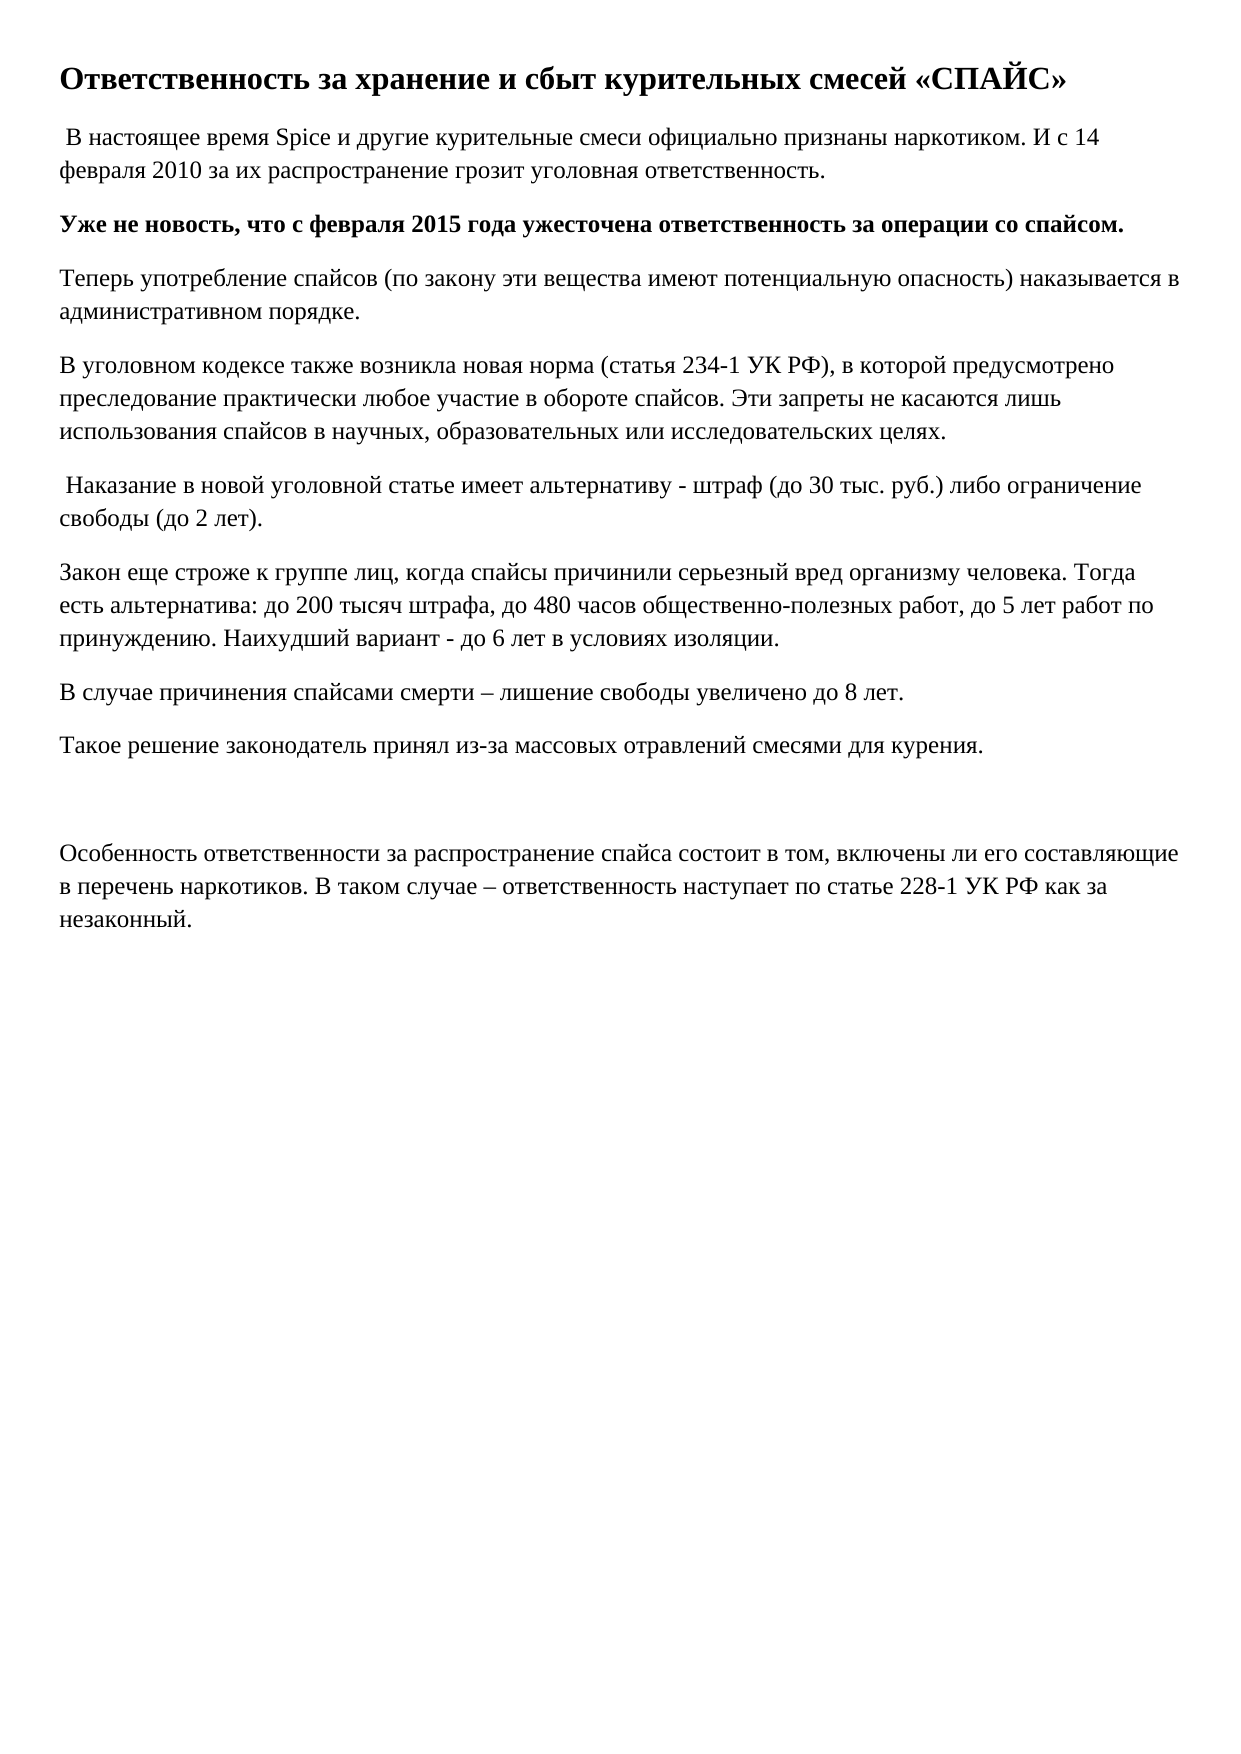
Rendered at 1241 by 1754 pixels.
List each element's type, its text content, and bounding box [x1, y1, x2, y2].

text Такое решение законодатель принял из-за массовых отравлений смесями для курения. [59, 731, 1181, 759]
text Теперь употребление спайсов (по закону эти вещества имеют потенциальную опасность) наказывается в административном порядке. [59, 263, 1181, 325]
text Уже не новость, что с февраля 2015 года ужесточена ответственность за операции со спайсом. [59, 209, 1181, 238]
text В случае причинения спайсами смерти – лишение свободы увеличено до 8 лет. [59, 677, 1181, 706]
text В уголовном кодексе также возникла новая норма (статья 234-1 УК РФ), в которой предусмотрено преследование практически любое участие в обороте спайсов. Эти запреты не касаются лишь использования спайсов в научных, образовательных или исследовательских целях. [59, 350, 1181, 445]
text Наказание в новой уголовной статье имеет альтернативу - штраф (до 30 тыс. руб.) либо ограничение свободы (до 2 лет). [59, 470, 1181, 532]
text Закон еще строже к группе лиц, когда спайсы причинили серьезный вред организму человека. Тогда есть альтернатива: до 200 тысяч штрафа, до 480 часов общественно-полезных работ, до 5 лет работ по принуждению. Наихудший вариант - до 6 лет в условиях изоляции. [59, 557, 1181, 652]
text Ответственность за хранение и сбыт курительных смесей «СПАЙС» [59, 59, 1181, 96]
text Особенность ответственности за распространение спайса состоит в том, включены ли его составляющие в перечень наркотиков. В таком случае – ответственность наступает по статье 228-1 УК РФ как за незаконный. [59, 838, 1181, 933]
text В настоящее время Spice и другие курительные смеси официально признаны наркотиком. И с 14 февраля 2010 за их распространение грозит уголовная ответственность. [59, 122, 1181, 184]
